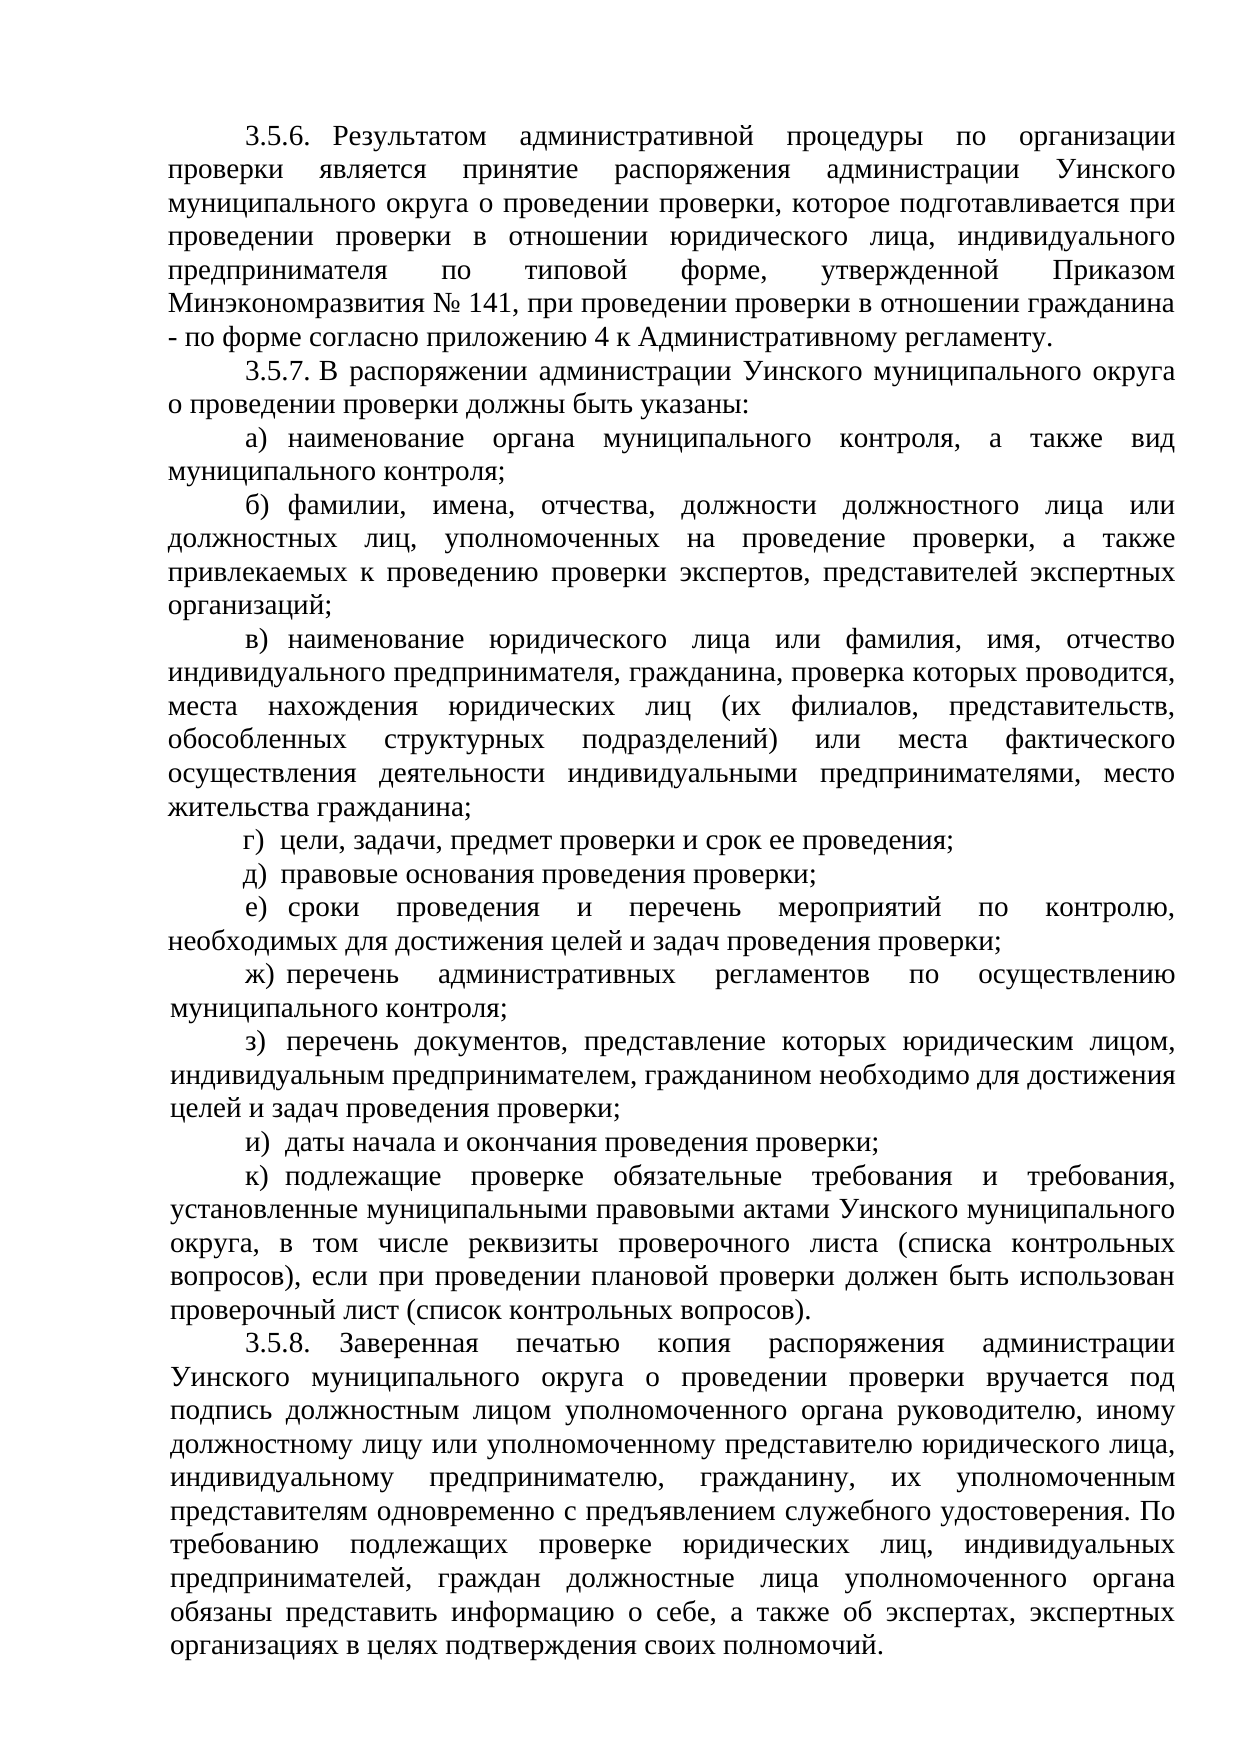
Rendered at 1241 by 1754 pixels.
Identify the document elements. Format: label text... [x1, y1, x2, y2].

text г) цели, задачи, предмет проверки и срок ее проведения; [138, 822, 1176, 856]
text б) фамилии, имена, отчества, должности должностного лица или должностных лиц, уполномоченных на проведение проверки, а также привлекаемых к проведению проверки экспертов, представителей экспертных организаций; [168, 487, 1176, 621]
text з) перечень документов, представление которых юридическим лицом, индивидуальным предпринимателем, гражданином необходимо для достижения целей и задач проведения проверки; [170, 1023, 1176, 1124]
text к) подлежащие проверке обязательные требования и требования, установленные муниципальными правовыми актами Уинского муниципального округа, в том числе реквизиты проверочного листа (списка контрольных вопросов), если при проведении плановой проверки должен быть использован проверочный лист (список контрольных вопросов). [170, 1158, 1176, 1325]
list Заверенная печатью копия распоряжения администрации Уинского муниципального округа о проведении проверки вручается под подпись должностным лицом уполномоченного органа руководителю, иному должностному лицу или уполномоченному представителю юридического лица, индивидуальному предпринимателю, гражданину, их уполномоченным представителям одновременно с предъявлением служебного удостоверения. По требованию подлежащих проверке юридических лиц, индивидуальных предпринимателей, граждан должностные лица уполномоченного органа обязаны представить информацию о себе, а также об экспертах, экспертных организациях в целях подтверждения своих полномочий. [170, 1325, 1176, 1661]
text и) даты начала и окончания проведения проверки; [245, 1124, 1176, 1158]
text а) наименование органа муниципального контроля, а также вид муниципального контроля; [168, 420, 1176, 487]
text е) сроки проведения и перечень мероприятий по контролю, необходимых для достижения целей и задач проведения проверки; [168, 889, 1176, 956]
list В распоряжении администрации Уинского муниципального округа о проведении проверки должны быть указаны: [168, 353, 1176, 420]
text ж) перечень административных регламентов по осуществлению муниципального контроля; [170, 956, 1176, 1023]
list Результатом административной процедуры по организации проверки является принятие распоряжения администрации Уинского муниципального округа о проведении проверки, которое подготавливается при проведении проверки в отношении юридического лица, индивидуального предпринимателя по типовой форме, утвержденной Приказом Минэкономразвития № 141, при проведении проверки в отношении гражданина - по форме согласно приложению 4 к Административному регламенту. [168, 118, 1176, 353]
text в) наименование юридического лица или фамилия, имя, отчество индивидуального предпринимателя, гражданина, проверка которых проводится, места нахождения юридических лиц (их филиалов, представительств, обособленных структурных подразделений) или места фактического осуществления деятельности индивидуальными предпринимателями, место жительства гражданина; [168, 621, 1176, 822]
text д) правовые основания проведения проверки; [138, 856, 1176, 889]
